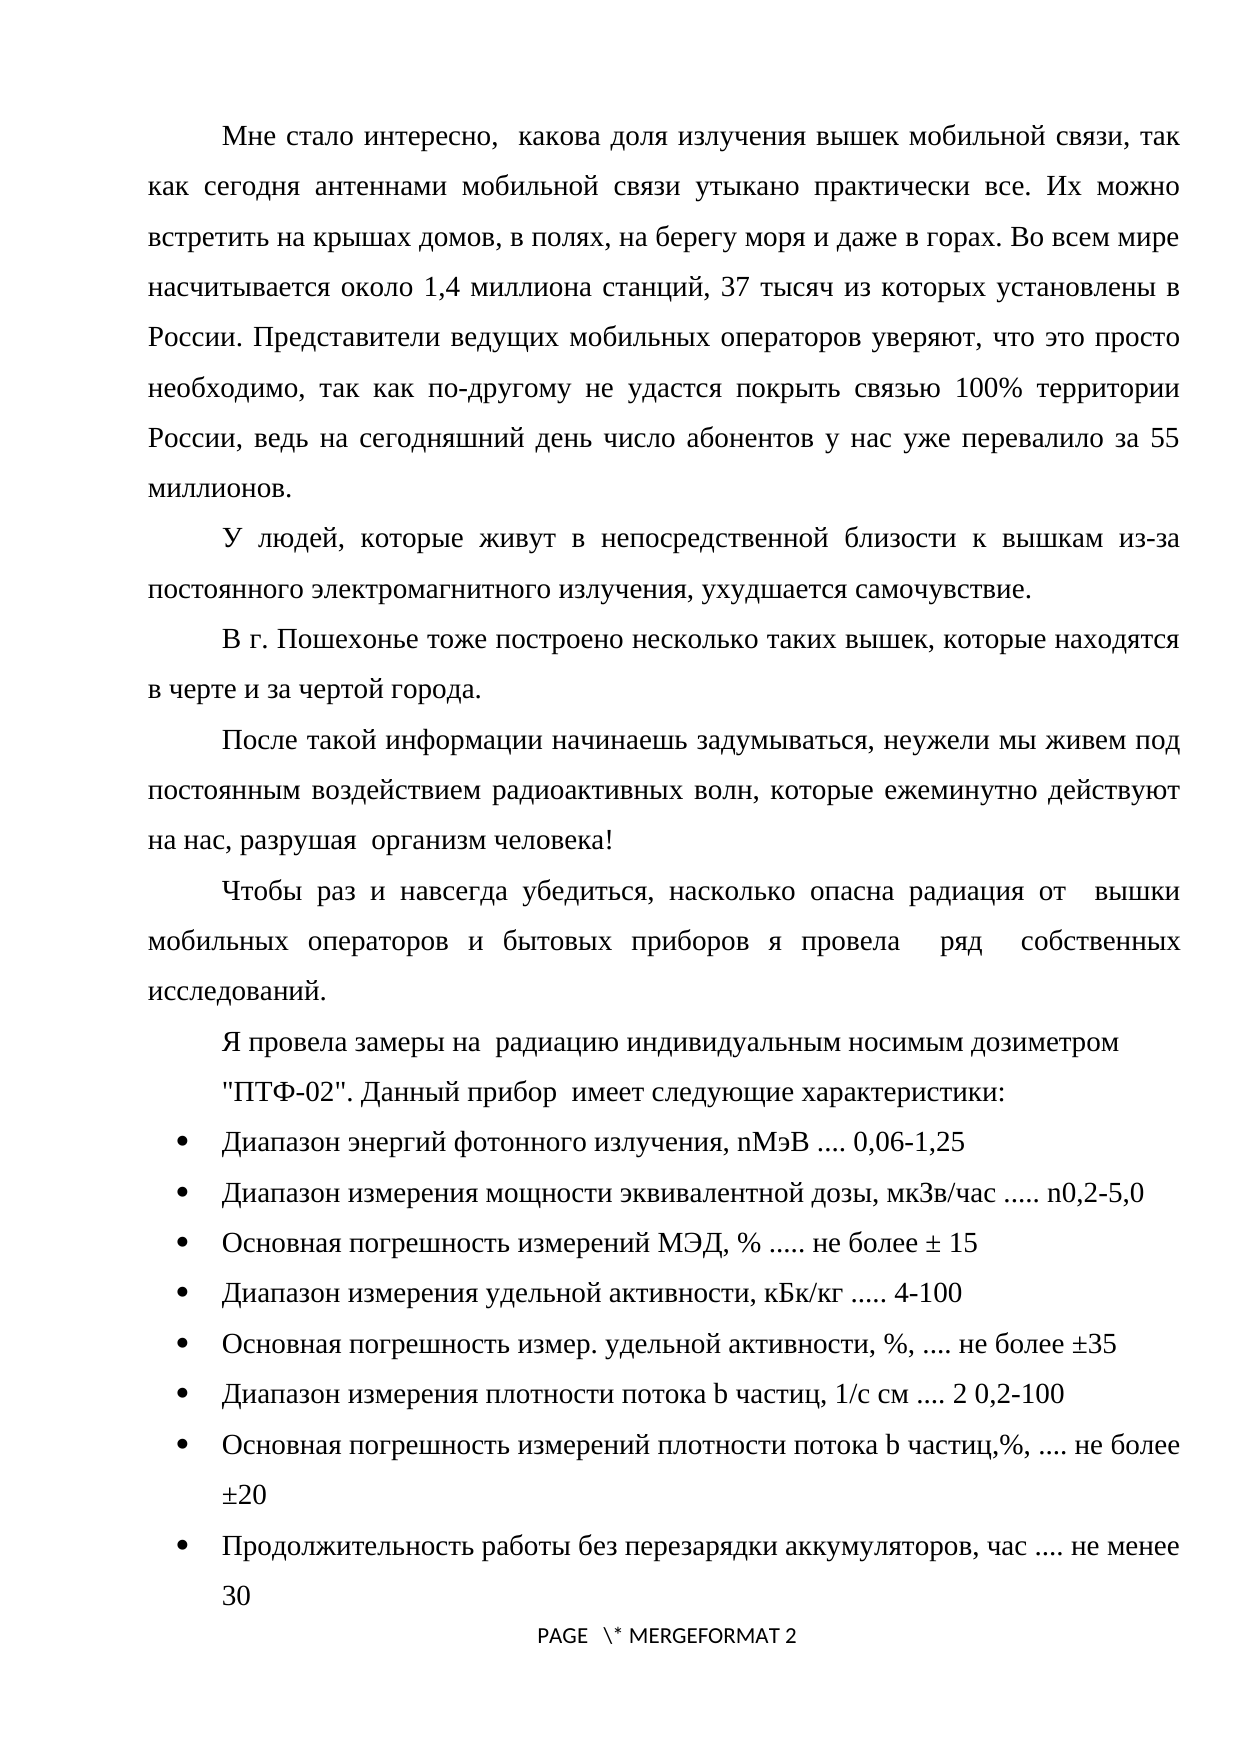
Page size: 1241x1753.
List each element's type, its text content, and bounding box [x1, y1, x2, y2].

list Основная погрешность измерений МЭД, % ..... не более ± 15 [177, 1225, 1181, 1259]
list Диапазон измерения мощности эквивалентной дозы, мкЗв/час ..... n0,2-5,0 [177, 1175, 1181, 1208]
text В г. Пошехонье тоже построено несколько таких вышек, которые находятся в черте и за чертой города. [148, 621, 1181, 705]
text Я провела замеры на радиацию индивидуальным носимым дозиметром "ПТФ-02". Данный прибор имеет следующие характеристики: [222, 1024, 1181, 1108]
text Мне стало интересно, какова доля излучения вышек мобильной связи, так как сегодня антеннами мобильной связи утыкано практически все. Их можно встретить на крышах домов, в полях, на берегу моря и даже в горах. Во всем мире насчитывается около 1,4 миллиона станций, 37 тысяч из которых установлены в России. Представители ведущих мобильных операторов уверяют, что это просто необходимо, так как по-другому не удастся покрыть связью 100% территории России, ведь на сегодняшний день число абонентов у нас уже перевалило за 55 миллионов. [148, 118, 1181, 504]
list Диапазон измерения удельной активности, кБк/кг ..... 4-100 [177, 1276, 1181, 1309]
list Диапазон энергий фотонного излучения, nМэВ .... 0,06-1,25 [177, 1124, 1181, 1158]
list Основная погрешность измерений плотности потока b частиц,%, .... не более ±20 [177, 1427, 1181, 1511]
text После такой информации начинаешь задумываться, неужели мы живем под постоянным воздействием радиоактивных волн, которые ежеминутно действуют на нас, разрушая организм человека! [148, 722, 1181, 856]
list Продолжительность работы без перезарядки аккумуляторов, чаc .... не менее 30 [177, 1528, 1181, 1612]
list Основная погрешность измер. удельной активности, %, .... не более ±35 [177, 1326, 1181, 1360]
text У людей, которые живут в непосредственной близости к вышкам из-за постоянного электромагнитного излучения, ухудшается самочувствие. [148, 521, 1181, 604]
text Чтобы раз и навсегда убедиться, насколько опасна радиация от вышки мобильных операторов и бытовых приборов я провела ряд собственных исследований. [148, 873, 1181, 1007]
list Диапазон измерения плотности потока b частиц, 1/с см .... 2 0,2-100 [177, 1376, 1181, 1410]
